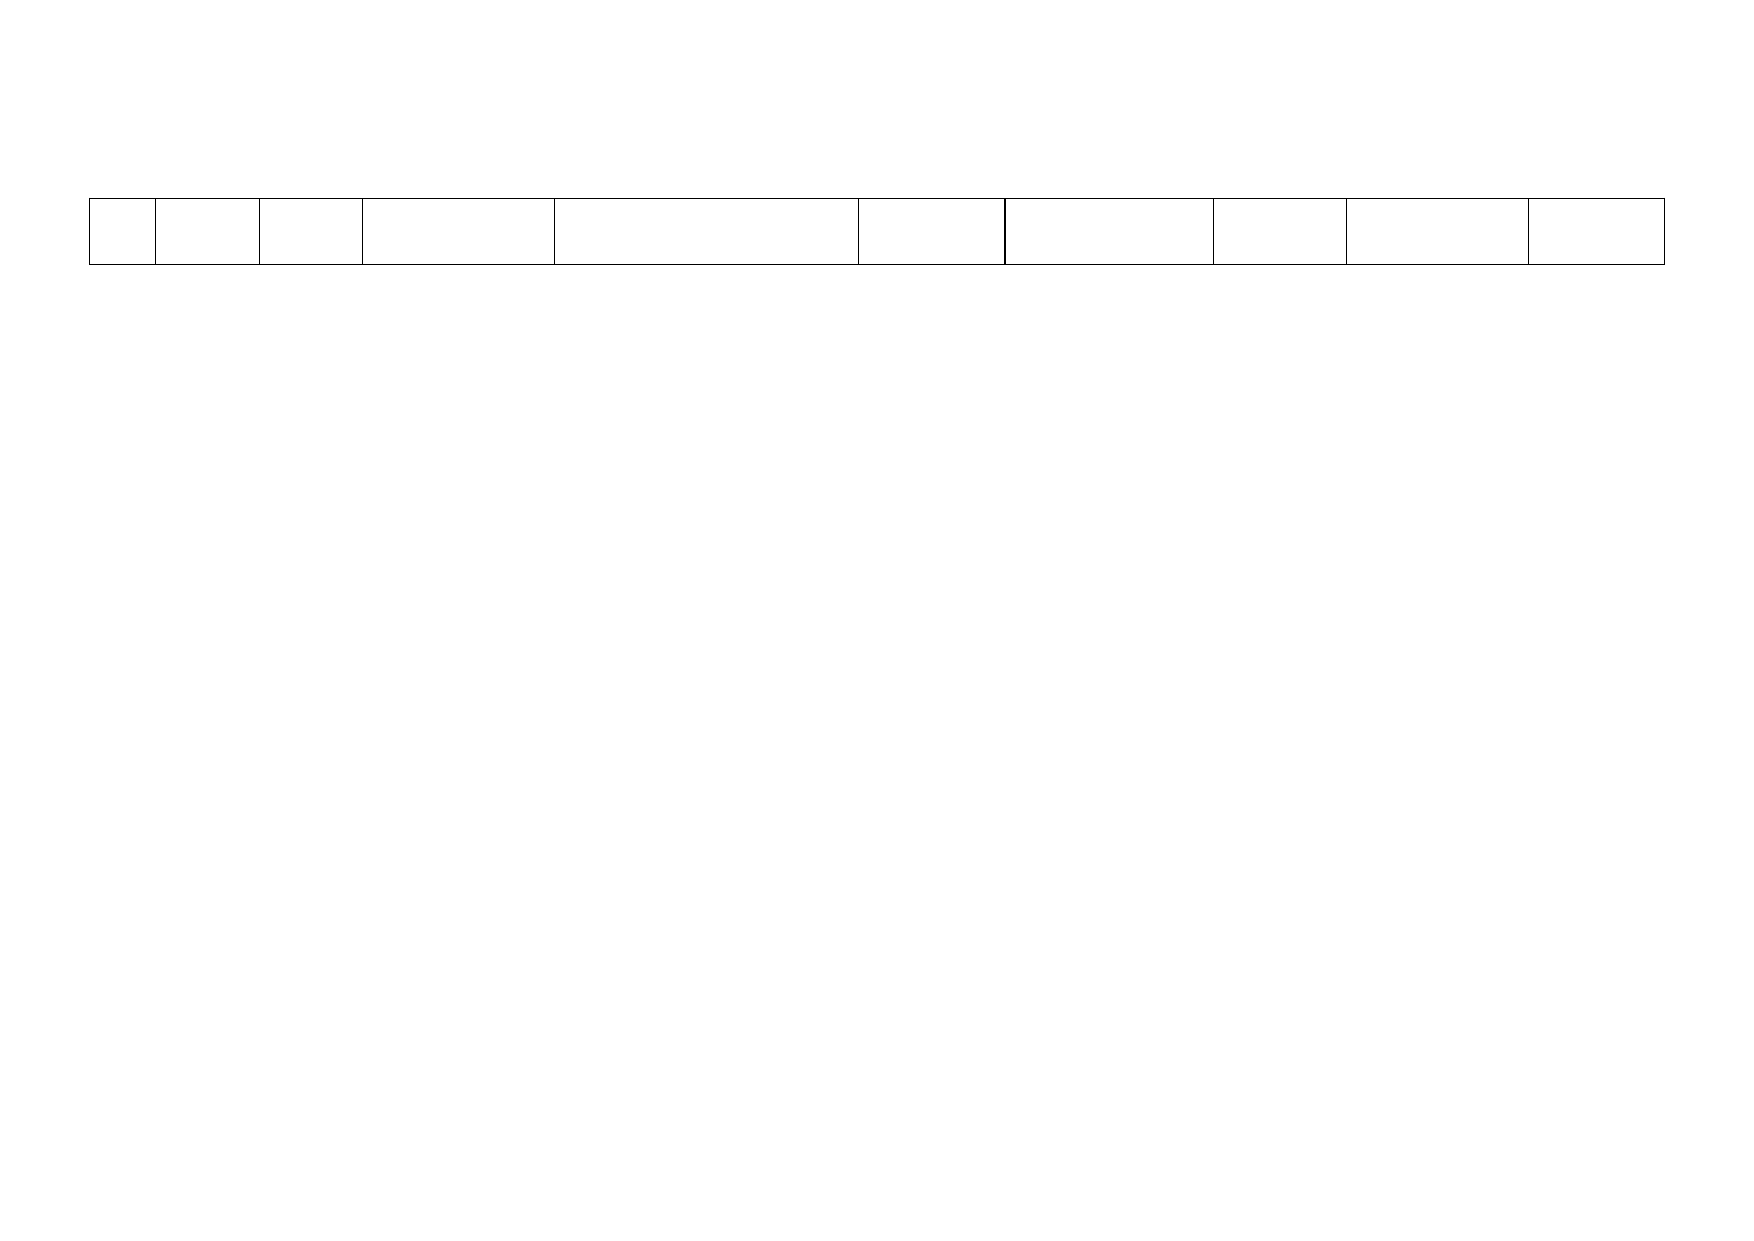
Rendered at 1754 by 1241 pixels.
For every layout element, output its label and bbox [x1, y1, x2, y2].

table_cell [1529, 199, 1664, 264]
table_cell [156, 199, 259, 264]
table_cell [1214, 199, 1346, 264]
table_cell [363, 199, 554, 264]
table_cell [90, 199, 155, 264]
table_cell [1006, 199, 1213, 264]
table_cell [260, 199, 362, 264]
table_cell [555, 199, 858, 264]
table_cell [859, 199, 1004, 264]
table_cell [1347, 199, 1528, 264]
